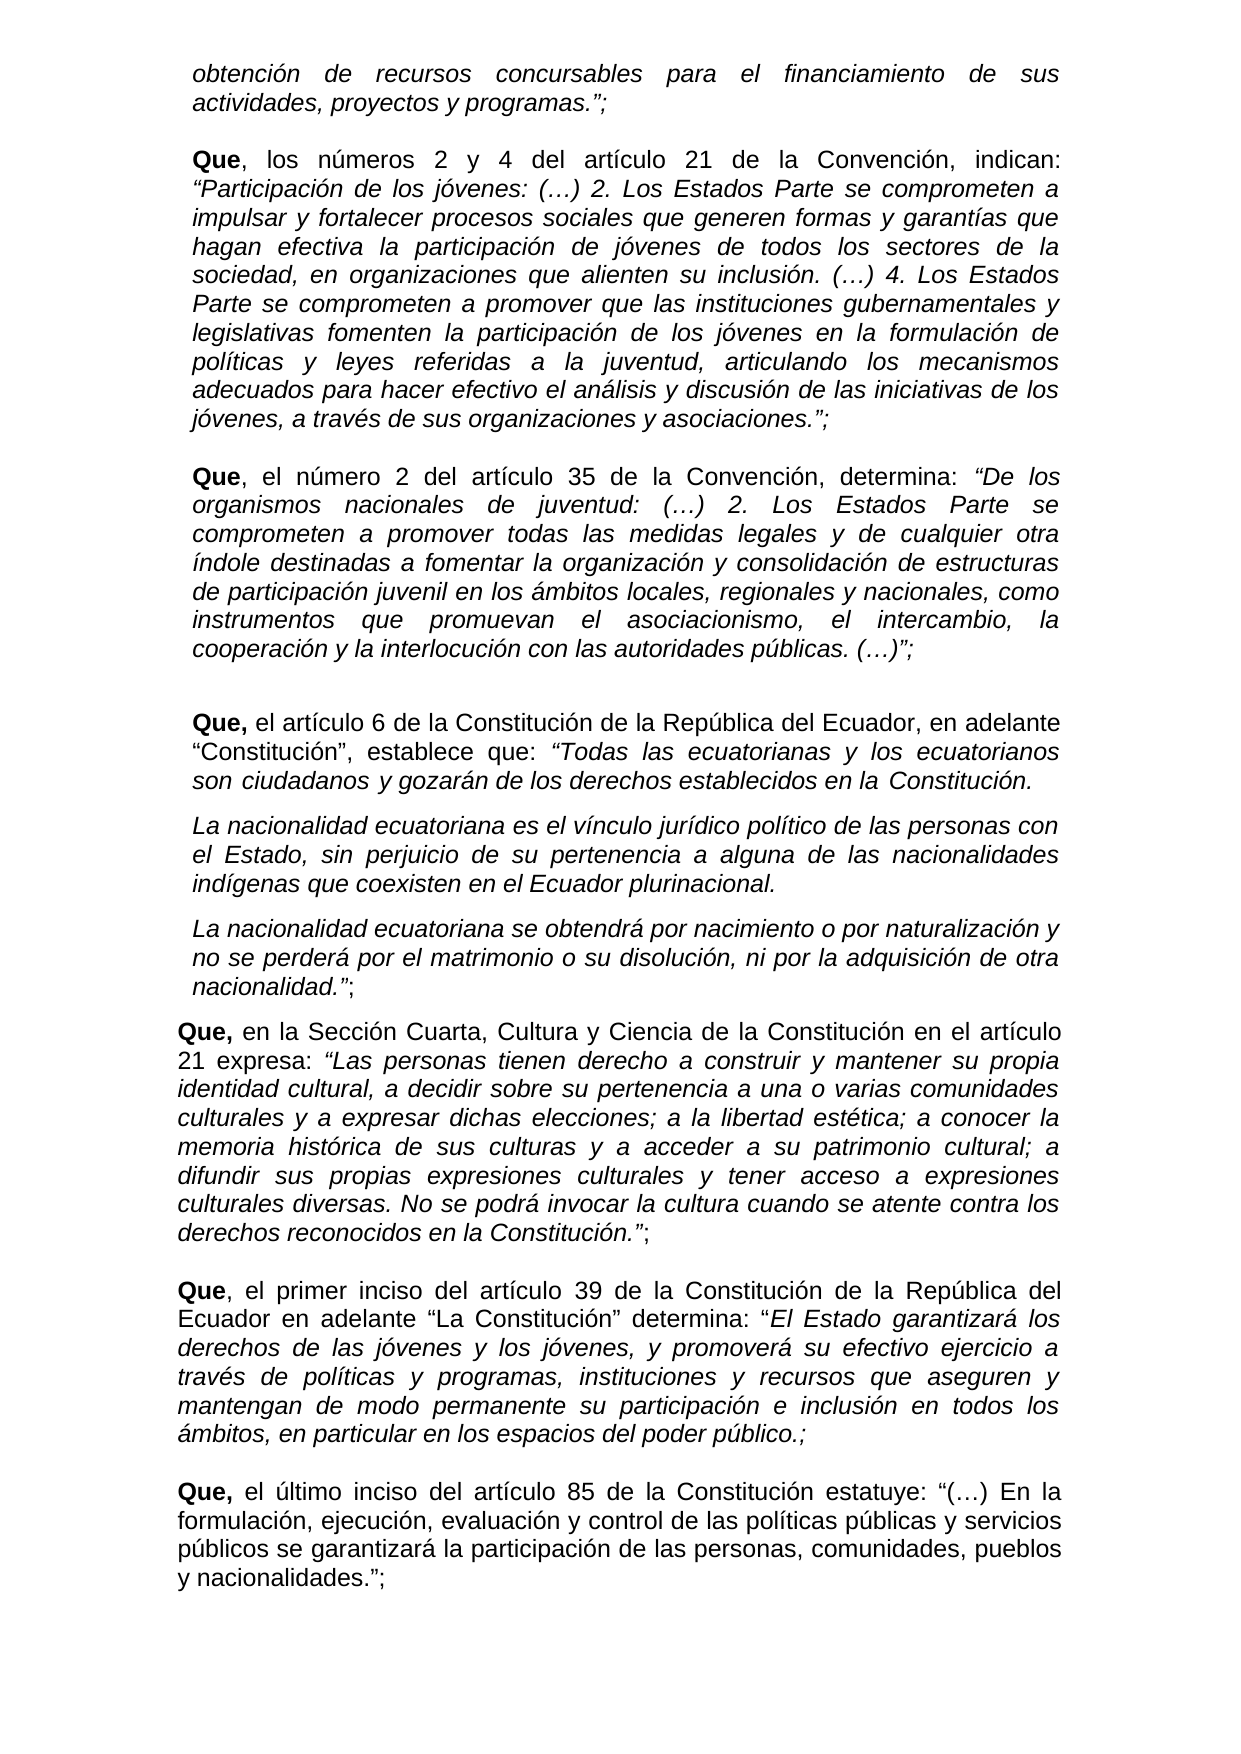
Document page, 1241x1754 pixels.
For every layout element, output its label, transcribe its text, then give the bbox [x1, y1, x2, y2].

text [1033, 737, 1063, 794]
text Que, el número 2 del artículo 35 de la Convención, determina: “De los organismos nacionales de juventud: (…) 2. Los Estados Parte se comprometen a promover todas las medidas legales y de cualquier otra índole destinadas a fomentar la organización y consolidación de estructuras de participación juvenil en los ámbitos locales, regionales y nacionales, como instrumentos que promuevan el asociacionismo, el intercambio, la cooperación y la interlocución con las autoridades públicas. (…)”; [192, 462, 1063, 663]
text Que, en la Sección Cuarta, Cultura y Ciencia de la Constitución en el artículo 21 expresa: “Las personas tienen derecho a construir y mantener su propia identidad cultural, a decidir sobre su pertenencia a una o varias comunidades culturales y a expresar dichas elecciones; a la libertad estética; a conocer la memoria histórica de sus culturas y a acceder a su patrimonio cultural; a difundir sus propias expresiones culturales y tener acceso a expresiones culturales diversas. No se podrá invocar la cultura cuando se atente contra los derechos reconocidos en la Constitución.”; [177, 1017, 1063, 1247]
text La nacionalidad ecuatoriana se obtendrá por nacimiento o por naturalización y no se perderá por el matrimonio o su disolución, ni por la adquisición de otra nacionalidad.”; [355, 914, 1063, 1000]
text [192, 59, 1063, 117]
text Que, los números 2 y 4 del artículo 21 de la Convención, indican: “Participación de los jóvenes: (…) 2. Los Estados Parte se comprometen a impulsar y fortalecer procesos sociales que generen formas y garantías que hagan efectiva la participación de jóvenes de todos los sectores de la sociedad, en organizaciones que alienten su inclusión. (…) 4. Los Estados Parte se comprometen a promover que las instituciones gubernamentales y legislativas fomenten la participación de los jóvenes en la formulación de políticas y leyes referidas a la juventud, articulando los mecanismos adecuados para hacer efectivo el análisis y discusión de las iniciativas de los jóvenes, a través de sus organizaciones y asociaciones.”; [192, 145, 1063, 433]
text Que, el último inciso del artículo 85 de la Constitución estatuye: “(…) En la formulación, ejecución, evaluación y control de las políticas públicas y servicios públicos se garantizará la participación de las personas, comunidades, pueblos y nacionalidades.”; [177, 1477, 1063, 1592]
text La nacionalidad ecuatoriana es el vínculo jurídico político de las personas con el Estado, sin perjuicio de su pertenencia a alguna de las nacionalidades indígenas que coexisten en el Ecuador plurinacional. [777, 811, 1063, 897]
text Que, el primer inciso del artículo 39 de la Constitución de la República del Ecuador en adelante “La Constitución” determina: “El Estado garantizará los derechos de las jóvenes y los jóvenes, y promoverá su efectivo ejercicio a través de políticas y programas, instituciones y recursos que aseguren y mantengan de modo permanente su participación e inclusión en todos los ámbitos, en particular en los espacios del poder público.; [177, 1276, 1063, 1448]
